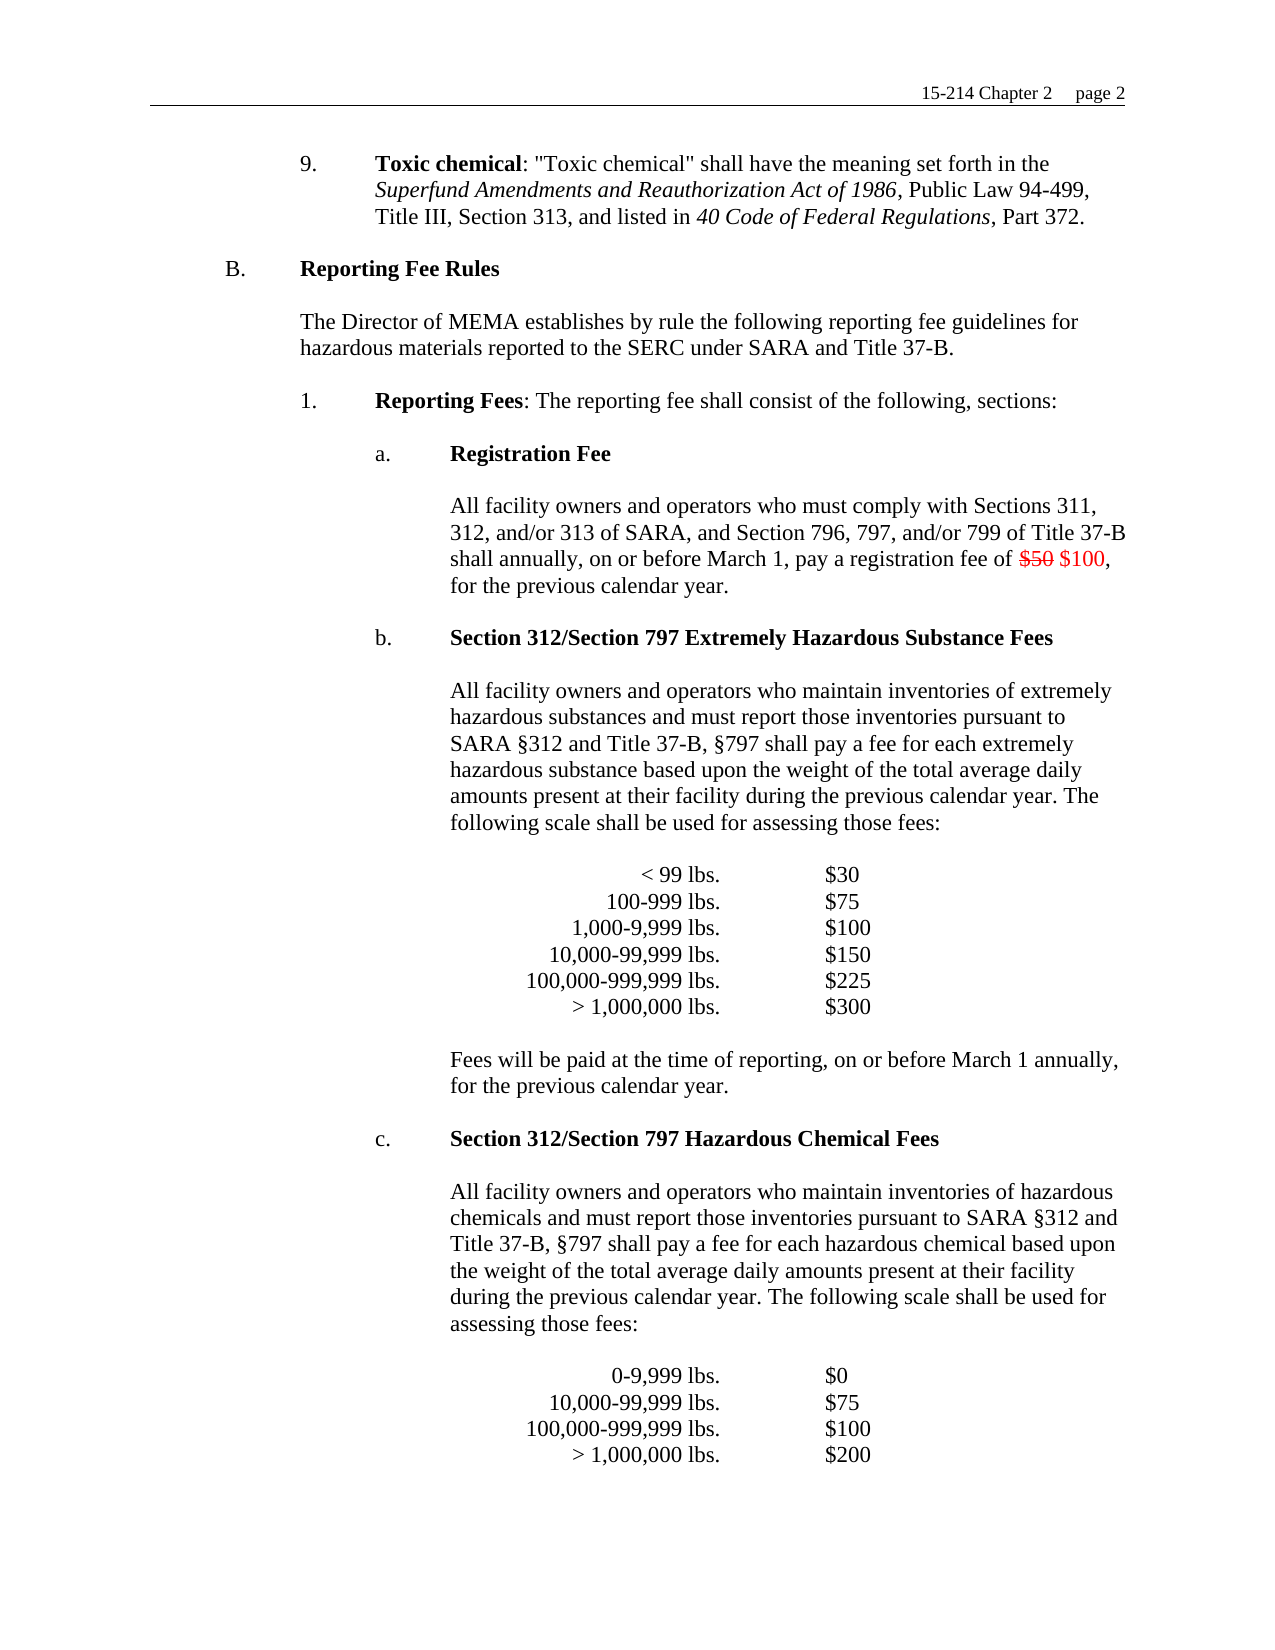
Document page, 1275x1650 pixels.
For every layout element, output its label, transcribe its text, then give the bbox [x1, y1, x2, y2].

text > 1,000,000 lbs. $200 [150, 1441, 1125, 1468]
text 100,000-999,999 lbs. $225 [150, 967, 1125, 993]
text 10,000-99,999 lbs. $150 [150, 941, 1125, 967]
text 0-9,999 lbs. $0 [150, 1362, 1125, 1389]
text 1,000-9,999 lbs. $100 [150, 914, 1125, 941]
text The Director of MEMA establishes by rule the following reporting fee guidelines for hazardous materials reported to the SERC under SARA and Title 37-B. [150, 308, 1125, 361]
text 100-999 lbs. $75 [150, 888, 1125, 914]
text All facility owners and operators who maintain inventories of hazardous chemicals and must report those inventories pursuant to SARA §312 and Title 37-B, §797 shall pay a fee for each hazardous chemical based upon the weight of the total average daily amounts present at their facility during the previous calendar year. The following scale shall be used for assessing those fees: [150, 1178, 1125, 1336]
text 10,000-99,999 lbs. $75 [150, 1389, 1125, 1415]
text 100,000-999,999 lbs. $100 [150, 1415, 1125, 1441]
text 9. Toxic chemical: "Toxic chemical" shall have the meaning set forth in the Superfund Amendments and Reauthorization Act of 1986, Public Law 94-499, Title III, Section 313, and listed in 40 Code of Federal Regulations, Part 372. [300, 150, 1125, 229]
text < 99 lbs. $30 [150, 862, 1125, 888]
text All facility owners and operators who maintain inventories of extremely hazardous substances and must report those inventories pursuant to SARA §312 and Title 37-B, §797 shall pay a fee for each extremely hazardous substance based upon the weight of the total average daily amounts present at their facility during the previous calendar year. The following scale shall be used for assessing those fees: [150, 677, 1125, 835]
text b. Section 312/Section 797 Extremely Hazardous Substance Fees [150, 624, 1125, 651]
text B. Reporting Fee Rules [150, 255, 1125, 282]
text All facility owners and operators who must comply with Sections 311, 312, and/or 313 of SARA, and Section 796, 797, and/or 799 of Title 37-B shall annually, on or before March 1, pay a registration fee of $50 $100, for the previous calendar year. [150, 493, 1134, 598]
text a. Registration Fee [150, 440, 1125, 466]
text c. Section 312/Section 797 Hazardous Chemical Fees [150, 1125, 1125, 1151]
text > 1,000,000 lbs. $300 [150, 993, 1125, 1020]
text Fees will be paid at the time of reporting, on or before March 1 annually, for the previous calendar year. [150, 1046, 1125, 1099]
text 1. Reporting Fees: The reporting fee shall consist of the following, sections: [150, 387, 1125, 413]
